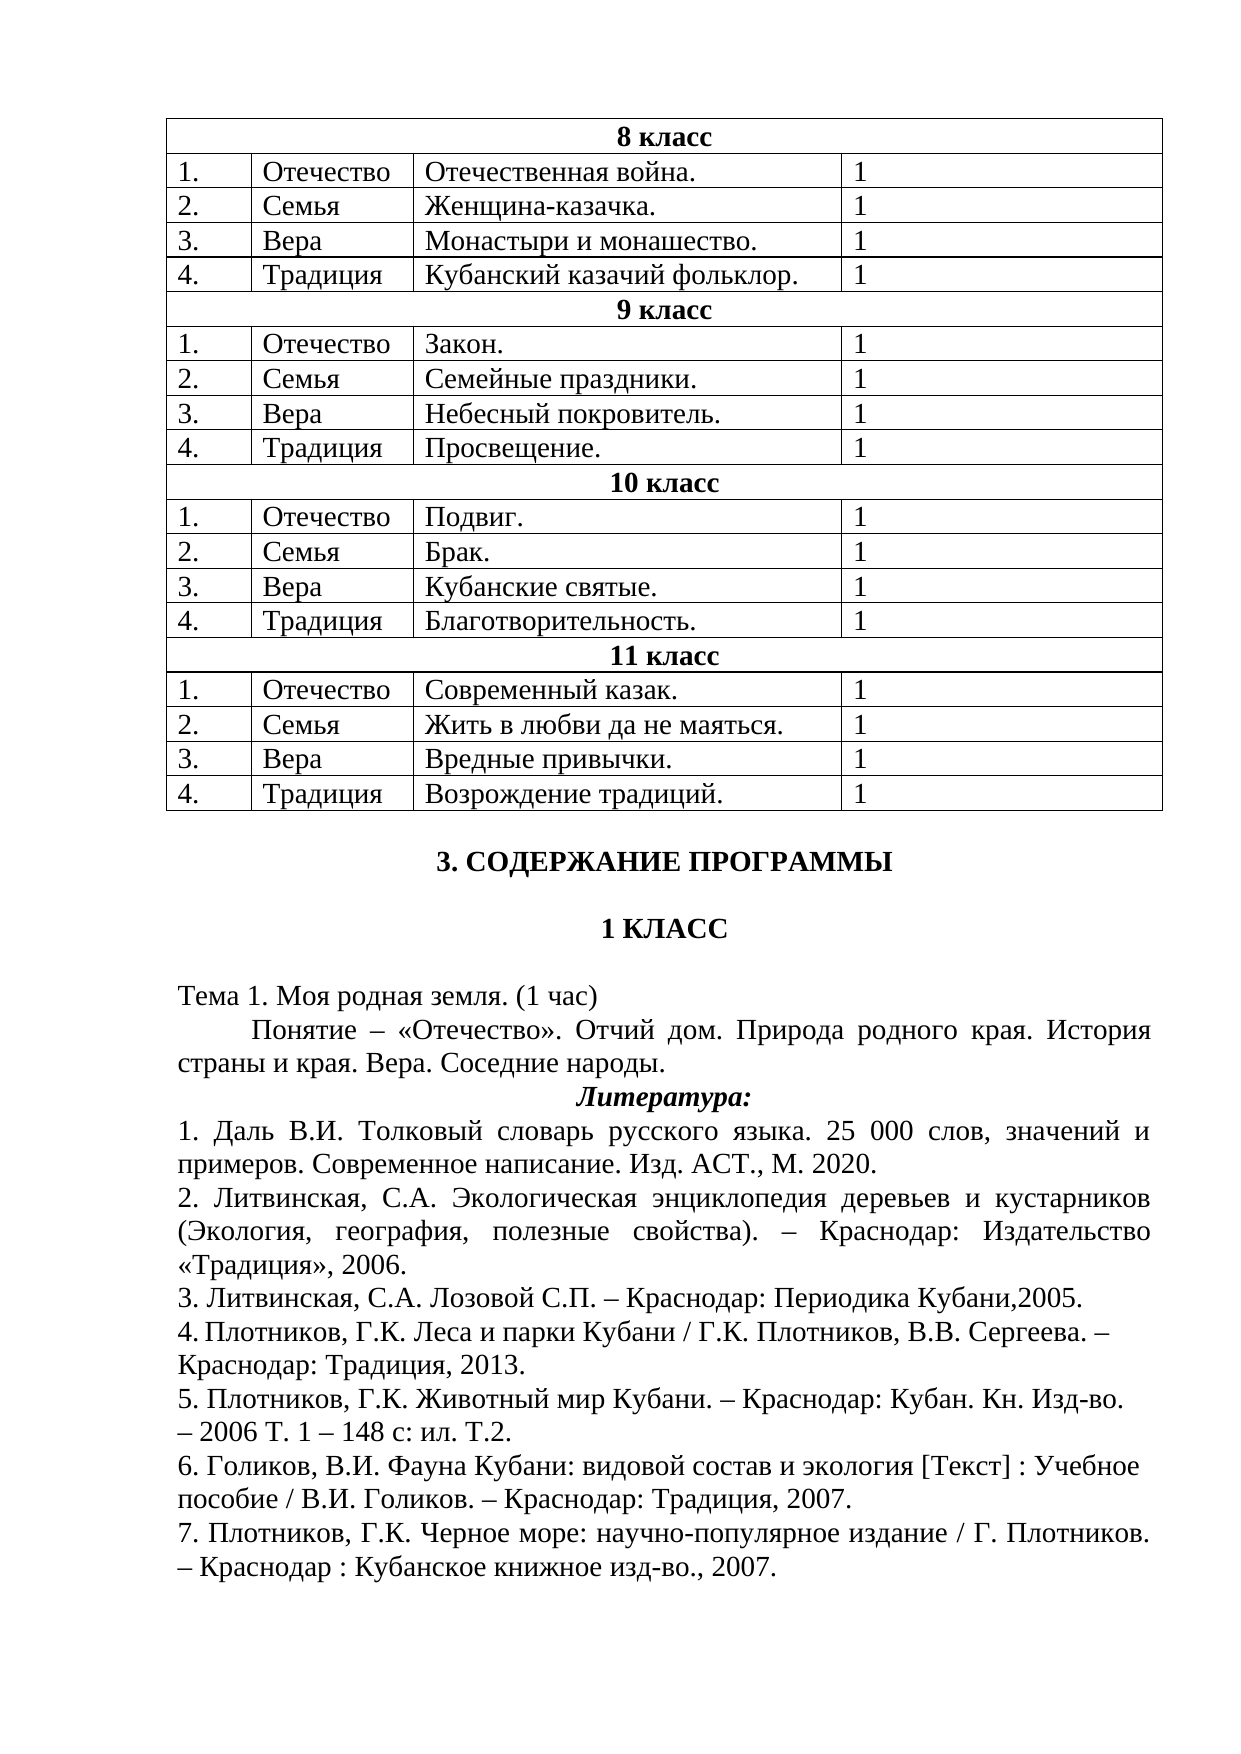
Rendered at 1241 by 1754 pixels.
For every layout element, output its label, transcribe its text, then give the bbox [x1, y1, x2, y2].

text Краснодар: Традиция, 2013. [177, 1347, 1152, 1381]
table_cell 3. [167, 742, 251, 775]
table_cell Семья [252, 534, 413, 568]
table_header 8 класс [167, 119, 1162, 153]
table_cell 1 [842, 361, 1162, 395]
table_cell 9 класс [167, 292, 1162, 326]
table_cell Традиция [252, 258, 413, 291]
table_cell 3. [167, 396, 251, 429]
table_cell 3. [167, 569, 251, 602]
table_cell Брак. [414, 534, 841, 568]
table_cell 1 [842, 154, 1162, 187]
table_cell Небесный покровитель. [414, 396, 841, 429]
table_cell 1 [842, 776, 1162, 810]
table_cell Семья [252, 361, 413, 395]
table_cell Семья [252, 188, 413, 222]
table_cell Благотворительность. [414, 603, 841, 637]
table_cell Монастыри и монашество. [414, 223, 841, 256]
table_cell 2. [167, 361, 251, 395]
table_cell 3. [167, 223, 251, 256]
text 3. Литвинская, С.А. Лозовой С.П. – Краснодар: Периодика Кубани,2005. [177, 1280, 1152, 1314]
table_cell Отечество [252, 327, 413, 360]
table_cell 2. [167, 707, 251, 741]
table_cell Традиция [252, 776, 413, 810]
table_cell 1 [842, 327, 1162, 360]
text 2. Литвинская, С.А. Экологическая энциклопедия деревьев и кустарников (Экология, география, полезные свойства). – Краснодар: Издательство «Традиция», 2006. [177, 1180, 1152, 1280]
table_cell 4. [167, 603, 251, 637]
table_cell 1 [842, 396, 1162, 429]
table_cell 1. [167, 154, 251, 187]
table_cell Традиция [252, 603, 413, 637]
table_cell Вера [252, 396, 413, 429]
table_cell 4. [167, 776, 251, 810]
table_cell Отечество [252, 154, 413, 187]
table_cell Закон. [414, 327, 841, 360]
text 1 КЛАСС [177, 911, 1152, 945]
table_cell Просвещение. [414, 430, 841, 464]
table_cell 1 [842, 534, 1162, 568]
table_cell Отечество [252, 500, 413, 533]
table_cell Женщина-казачка. [414, 188, 841, 222]
table_cell Жить в любви да не маяться. [414, 707, 841, 741]
table_cell Современный казак. [414, 673, 841, 706]
table_cell 11 класс [167, 638, 1162, 671]
table_cell Кубанский казачий фольклор. [414, 258, 841, 291]
text пособие / В.И. Голиков. – Краснодар: Традиция, 2007. [177, 1482, 1152, 1515]
table_cell 10 класс [167, 465, 1162, 498]
text 3. СОДЕРЖАНИЕ ПРОГРАММЫ [177, 844, 1152, 878]
table_cell Семья [252, 707, 413, 741]
table_cell Вера [252, 742, 413, 775]
text 4. Плотников, Г.К. Леса и парки Кубани / Г.К. Плотников, В.В. Сергеева. – [177, 1314, 1152, 1347]
table_cell 4. [167, 258, 251, 291]
table_cell Отечество [252, 673, 413, 706]
table_cell Отечественная война. [414, 154, 841, 187]
text 1. Даль В.И. Толковый словарь русского языка. 25 000 слов, значений и примеров. Современное написание. Изд. АСТ., М. 2020. [177, 1113, 1152, 1180]
table_cell Вера [252, 223, 413, 256]
table_cell 1 [842, 673, 1162, 706]
table_cell Возрождение традиций. [414, 776, 841, 810]
table_cell 4. [167, 430, 251, 464]
table_cell 1 [842, 258, 1162, 291]
table_cell 1. [167, 327, 251, 360]
table_cell 1 [842, 569, 1162, 602]
text 5. Плотников, Г.К. Животный мир Кубани. – Краснодар: Кубан. Кн. Изд-во. [177, 1381, 1152, 1414]
table_cell 2. [167, 188, 251, 222]
table_cell Семейные праздники. [414, 361, 841, 395]
table_cell 1 [842, 742, 1162, 775]
table_cell 1 [842, 188, 1162, 222]
table_cell Вредные привычки. [414, 742, 841, 775]
text 7. Плотников, Г.К. Черное море: научно-популярное издание / Г. Плотников. – Краснодар : Кубанское книжное изд-во., 2007. [177, 1515, 1152, 1582]
table_cell 1 [842, 707, 1162, 741]
table_cell 1 [842, 223, 1162, 256]
text 6. Голиков, В.И. Фауна Кубани: видовой состав и экология [Текст] : Учебное [177, 1448, 1152, 1482]
table_cell 1 [842, 430, 1162, 464]
table_cell 1 [842, 500, 1162, 533]
table_cell 1. [167, 673, 251, 706]
table_cell Традиция [252, 430, 413, 464]
text Понятие – «Отечество». Отчий дом. Природа родного края. История страны и края. Вера. Соседние народы. [177, 1012, 1152, 1079]
table_cell Подвиг. [414, 500, 841, 533]
text – 2006 Т. 1 – 148 с: ил. Т.2. [177, 1414, 1152, 1448]
text Литература: [177, 1079, 1152, 1113]
table_cell 1. [167, 500, 251, 533]
table_cell Вера [252, 569, 413, 602]
table_cell 1 [842, 603, 1162, 637]
text Тема 1. Моя родная земля. (1 час) [177, 978, 1152, 1012]
table_cell Кубанские святые. [414, 569, 841, 602]
table_cell 2. [167, 534, 251, 568]
